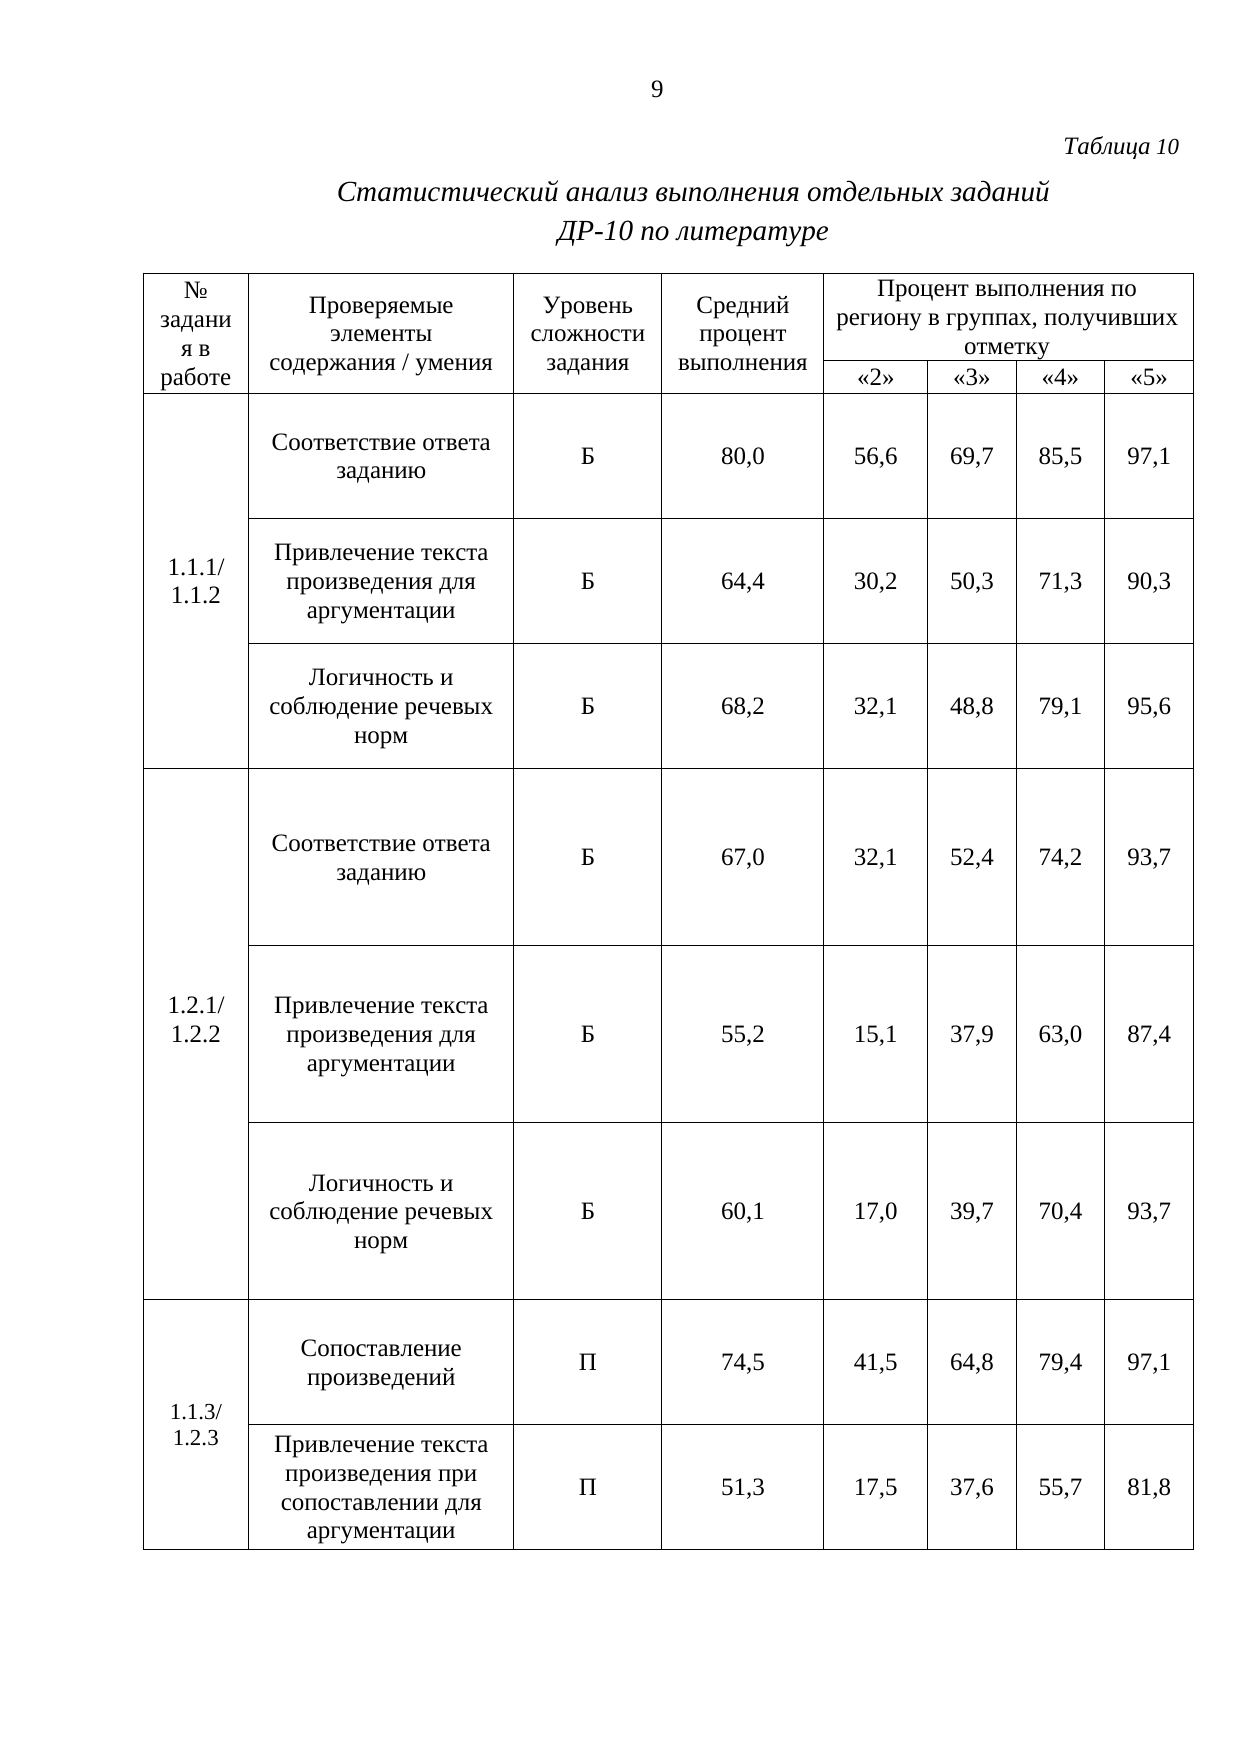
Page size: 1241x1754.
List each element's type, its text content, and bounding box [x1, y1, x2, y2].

table_cell Б [514, 946, 661, 1122]
table_cell 97,1 [1105, 394, 1193, 517]
table_cell 93,7 [1105, 769, 1193, 944]
table_header Средний процент выполнения [662, 274, 823, 392]
table_cell 32,1 [824, 769, 927, 944]
table_cell 39,7 [928, 1123, 1016, 1299]
table_cell «2» [824, 361, 927, 392]
table_cell Логичность и соблюдение речевых норм [249, 1123, 513, 1299]
list Статистический анализ выполнения отдельных заданий ДР-10 по литературе [208, 174, 1181, 247]
table_cell 68,2 [662, 644, 823, 767]
table_cell Б [514, 644, 661, 767]
table_cell 87,4 [1105, 946, 1193, 1122]
table_cell 80,0 [662, 394, 823, 517]
table_cell 67,0 [662, 769, 823, 944]
table_cell 79,4 [1017, 1300, 1104, 1424]
table_header Проверяемые элементы содержания / умения [249, 274, 513, 392]
table_cell Привлечение текста произведения при сопоставлении для аргументации [249, 1425, 513, 1549]
table_header № задания в работе [144, 274, 248, 392]
table_cell 51,3 [662, 1425, 823, 1549]
table_cell 37,6 [928, 1425, 1016, 1549]
table_cell 48,8 [928, 644, 1016, 767]
table_cell Б [514, 519, 661, 642]
table_cell 50,3 [928, 519, 1016, 642]
list Таблица 10 [340, 131, 1181, 160]
table_header Уровень сложности задания [514, 274, 661, 392]
table_cell 69,7 [928, 394, 1016, 517]
table_cell 97,1 [1105, 1300, 1193, 1424]
table_cell 90,3 [1105, 519, 1193, 642]
table_cell Соответствие ответа заданию [249, 394, 513, 517]
table_cell 56,6 [824, 394, 927, 517]
table_cell 64,4 [662, 519, 823, 642]
table_cell 15,1 [824, 946, 927, 1122]
table_header Процент выполнения по региону в группах, получивших отметку [824, 274, 1193, 360]
table_cell 81,8 [1105, 1425, 1193, 1549]
table_cell Б [514, 1123, 661, 1299]
table_cell 52,4 [928, 769, 1016, 944]
table_cell Сопоставление произведений [249, 1300, 513, 1424]
table_cell 32,1 [824, 644, 927, 767]
table_cell 70,4 [1017, 1123, 1104, 1299]
table_cell 79,1 [1017, 644, 1104, 767]
table_cell 1.1.3/ 1.2.3 [144, 1300, 248, 1549]
table_cell «4» [1017, 361, 1104, 392]
table_cell 74,2 [1017, 769, 1104, 944]
table_cell Б [514, 394, 661, 517]
table_cell 85,5 [1017, 394, 1104, 517]
table_cell 93,7 [1105, 1123, 1193, 1299]
table_cell «3» [928, 361, 1016, 392]
table_cell 64,8 [928, 1300, 1016, 1424]
table_cell 30,2 [824, 519, 927, 642]
table_cell 55,2 [662, 946, 823, 1122]
table_cell 1.2.1/ 1.2.2 [144, 769, 248, 1299]
table_cell 1.1.1/ 1.1.2 [144, 394, 248, 767]
table_cell 17,0 [824, 1123, 927, 1299]
table_cell 74,5 [662, 1300, 823, 1424]
table_cell П [514, 1425, 661, 1549]
table_cell Логичность и соблюдение речевых норм [249, 644, 513, 767]
table_cell 71,3 [1017, 519, 1104, 642]
table_cell 17,5 [824, 1425, 927, 1549]
table_cell «5» [1105, 361, 1193, 392]
table_cell Привлечение текста произведения для аргументации [249, 946, 513, 1122]
table_cell Б [514, 769, 661, 944]
table_cell Соответствие ответа заданию [249, 769, 513, 944]
table_cell 37,9 [928, 946, 1016, 1122]
table_cell 95,6 [1105, 644, 1193, 767]
table_cell Привлечение текста произведения для аргументации [249, 519, 513, 642]
table_cell 41,5 [824, 1300, 927, 1424]
table_cell 63,0 [1017, 946, 1104, 1122]
table_cell 55,7 [1017, 1425, 1104, 1549]
table_cell П [514, 1300, 661, 1424]
table_cell 60,1 [662, 1123, 823, 1299]
